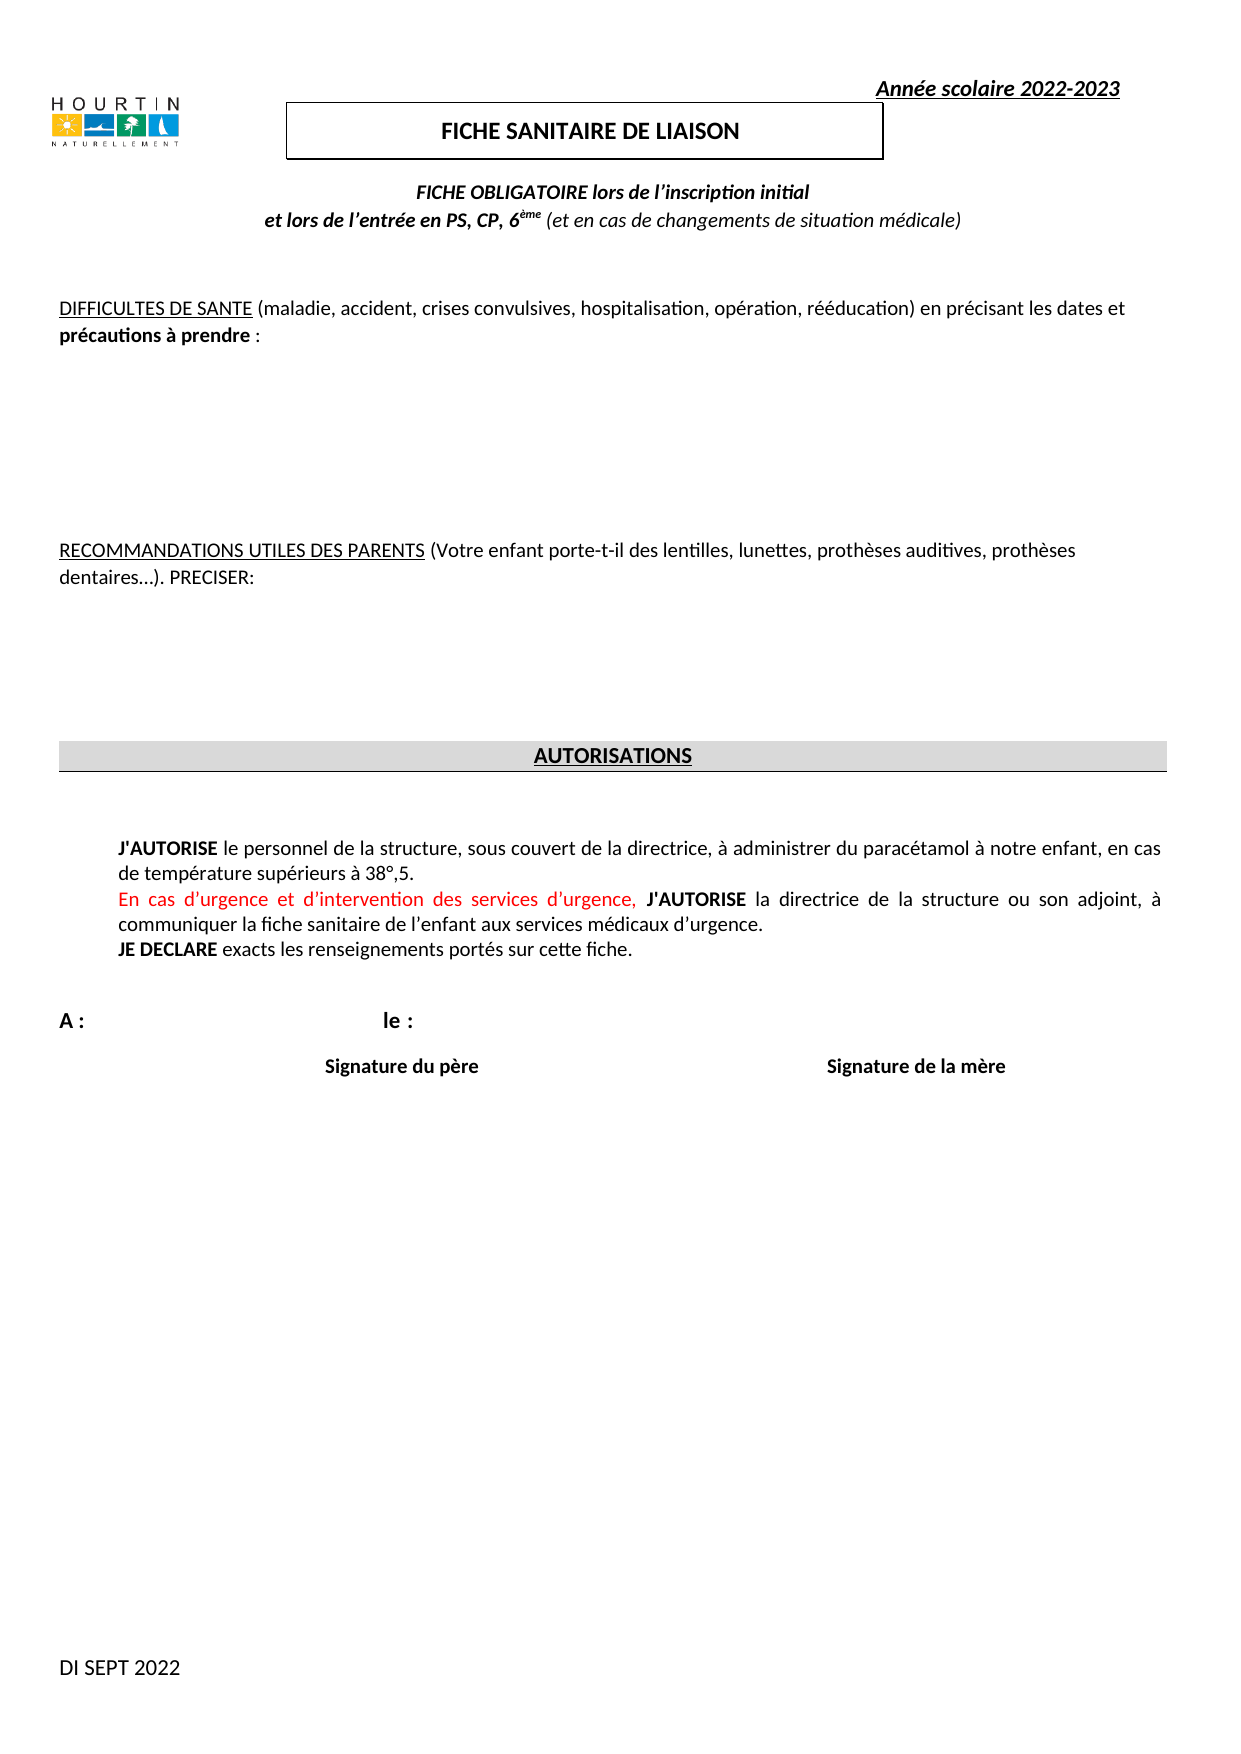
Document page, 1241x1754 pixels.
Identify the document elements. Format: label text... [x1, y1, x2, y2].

picture [159, 119, 167, 134]
text DIFFICULTES DE SANTE (maladie, accident, crises convulsives, hospitalisation, opération, rééducation) en précisant les dates et précautions à prendre : [59, 295, 1167, 348]
text A : le : [59, 1006, 1167, 1034]
text AUTORISATIONS [59, 741, 1167, 771]
text FICHE SANITAIRE DE LIAISON [287, 103, 882, 158]
text FICHE OBLIGATOIRE lors de l’inscription initial et lors de l’entrée en PS, CP, 6ème (et en cas de changements de situation médicale) [118, 179, 1110, 232]
text Signature du père Signature de la mère [59, 1053, 1167, 1078]
text J'AUTORISE le personnel de la structure, sous couvert de la directrice, à administrer du paracétamol à notre enfant, en cas de température supérieurs à 38°,5. [118, 835, 1162, 886]
text En cas d’urgence et d’intervention des services d’urgence, J'AUTORISE la directrice de la structure ou son adjoint, à communiquer la fiche sanitaire de l’enfant aux services médicaux d’urgence. [118, 886, 1162, 937]
text JE DECLARE exacts les renseignements portés sur cette fiche. [118, 937, 1162, 962]
text RECOMMANDATIONS UTILES DES PARENTS (Votre enfant porte-t-il des lentilles, lunettes, prothèses auditives, prothèses dentaires…). PRECISER: [59, 537, 1167, 590]
picture [52, 95, 179, 148]
